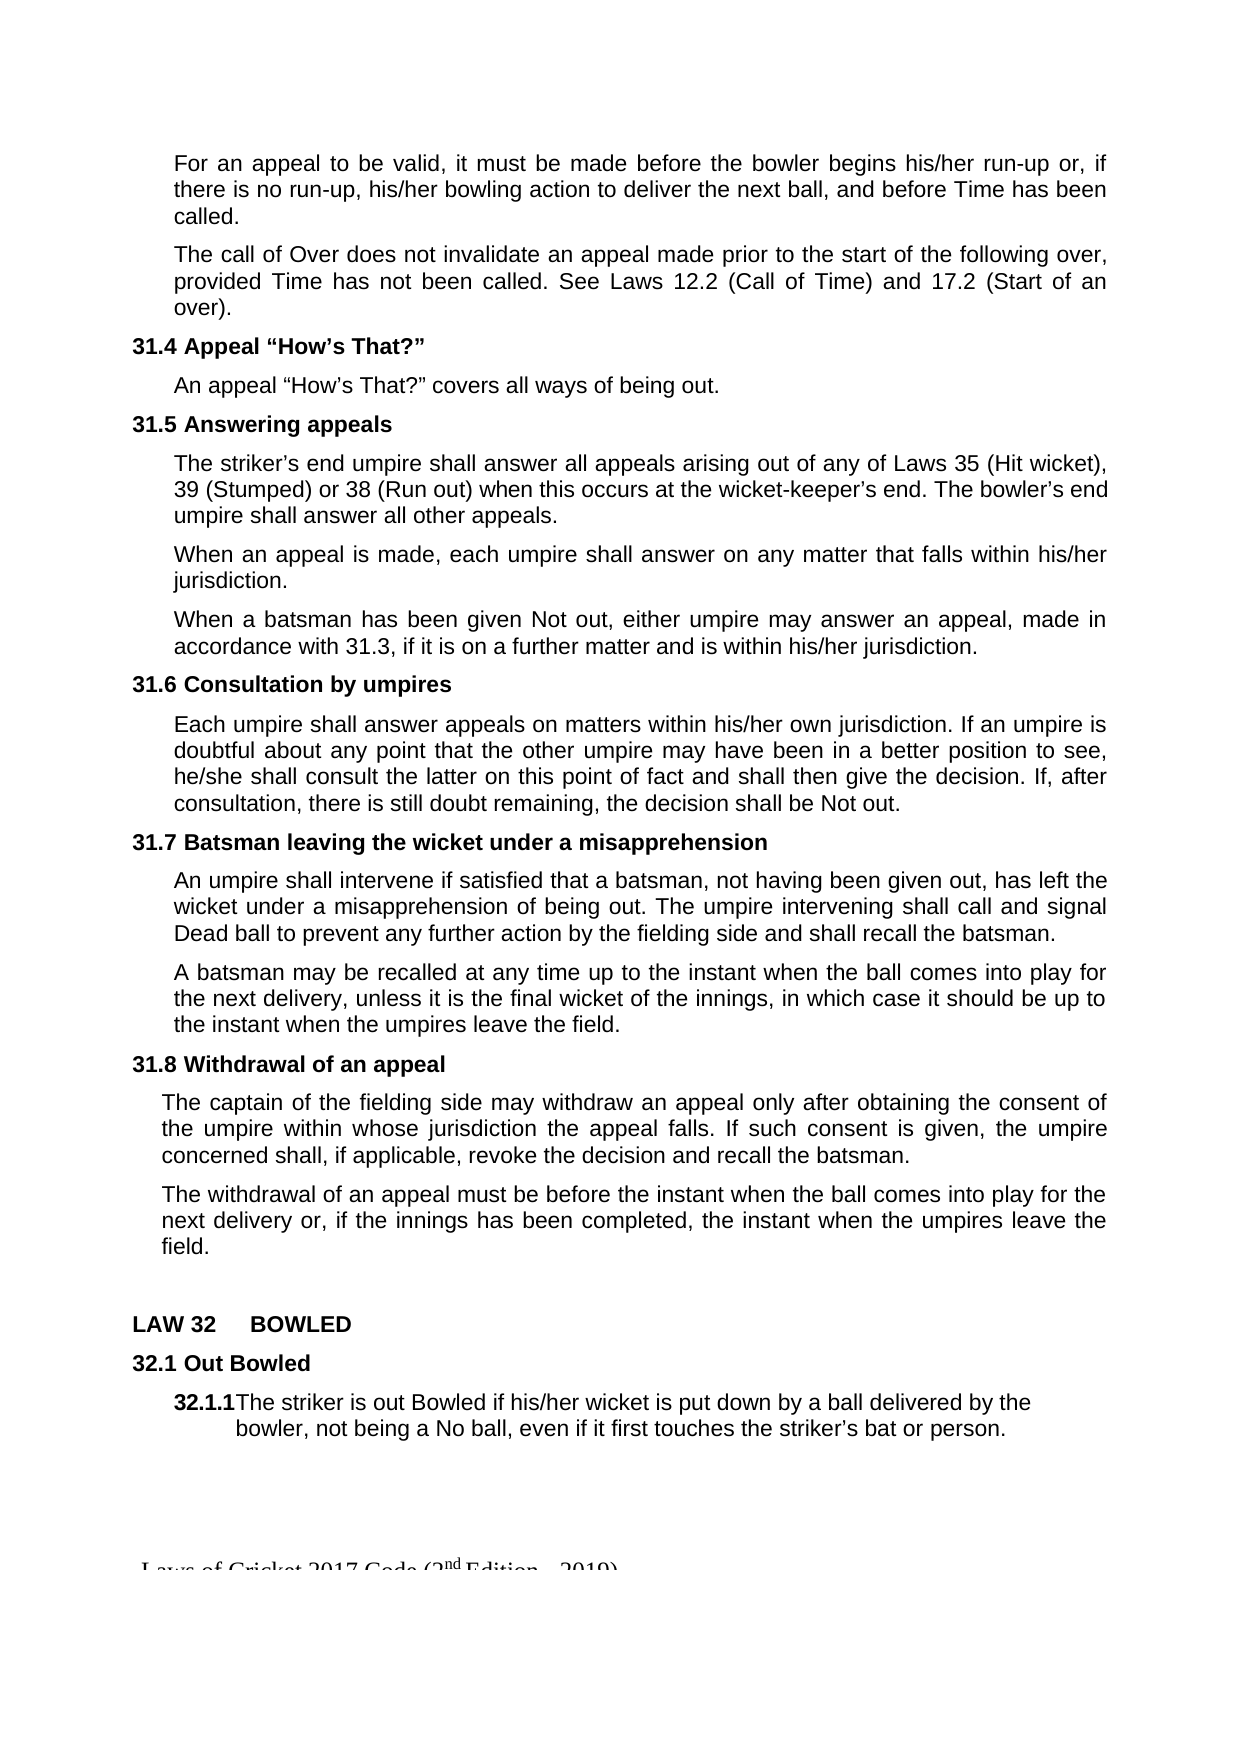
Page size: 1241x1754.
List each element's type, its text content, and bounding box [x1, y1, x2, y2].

text An umpire shall intervene if satisfied that a batsman, not having been given out, has left the wicket under a misapprehension of being out. The umpire intervening shall call and signal Dead ball to prevent any further action by the fielding side and shall recall the batsman. [173, 867, 1108, 946]
text When an appeal is made, each umpire shall answer on any matter that falls within his/her jurisdiction. [173, 541, 1108, 594]
text The captain of the fielding side may withdraw an appeal only after obtaining the consent of the umpire within whose jurisdiction the appeal falls. If such consent is given, the umpire concerned shall, if applicable, revoke the decision and recall the batsman. [161, 1089, 1108, 1168]
list Out Bowled [132, 1350, 1182, 1376]
subtitle Consultation by umpires [132, 671, 1182, 698]
text The call of Over does not invalidate an appeal made prior to the start of the following over, provided Time has not been called. See Laws 12.2 (Call of Time) and 17.2 (Start of an over). [173, 241, 1108, 321]
text The withdrawal of an appeal must be before the instant when the ball comes into play for the next delivery or, if the innings has been completed, the instant when the umpires leave the field. [161, 1181, 1108, 1259]
subtitle Appeal “How’s That?” [132, 333, 1182, 359]
subtitle Withdrawal of an appeal [132, 1051, 1182, 1077]
text For an appeal to be valid, it must be made before the bowler begins his/her run-up or, if there is no run-up, his/her bowling action to deliver the next ball, and before Time has been called. [173, 150, 1108, 229]
text When a batsman has been given Not out, either umpire may answer an appeal, made in accordance with 31.3, if it is on a further matter and is within his/her jurisdiction. [173, 606, 1108, 659]
subtitle Answering appeals [132, 411, 1182, 437]
subtitle LAW 32 BOWLED [132, 1311, 1182, 1337]
text Each umpire shall answer appeals on matters within his/her own jurisdiction. If an umpire is doubtful about any point that the other umpire may have been in a better position to see, he/she shall consult the latter on this point of fact and shall then give the decision. If, after consultation, there is still doubt remaining, the decision shall be Not out. [173, 711, 1108, 816]
subtitle Batsman leaving the wicket under a misapprehension [132, 828, 1182, 855]
text An appeal “How’s That?” covers all ways of being out. [173, 372, 1182, 398]
text A batsman may be recalled at any time up to the instant when the ball comes into play for the next delivery, unless it is the final wicket of the innings, in which case it should be up to the instant when the umpires leave the field. [173, 958, 1108, 1038]
list The striker is out Bowled if his/her wicket is put down by a ball delivered by the bowler, not being a No ball, even if it first touches the striker’s bat or person. [173, 1388, 1108, 1441]
text The striker’s end umpire shall answer all appeals arising out of any of Laws 35 (Hit wicket), 39 (Stumped) or 38 (Run out) when this occurs at the wicket-keeper’s end. The bowler’s end umpire shall answer all other appeals. [173, 449, 1108, 528]
